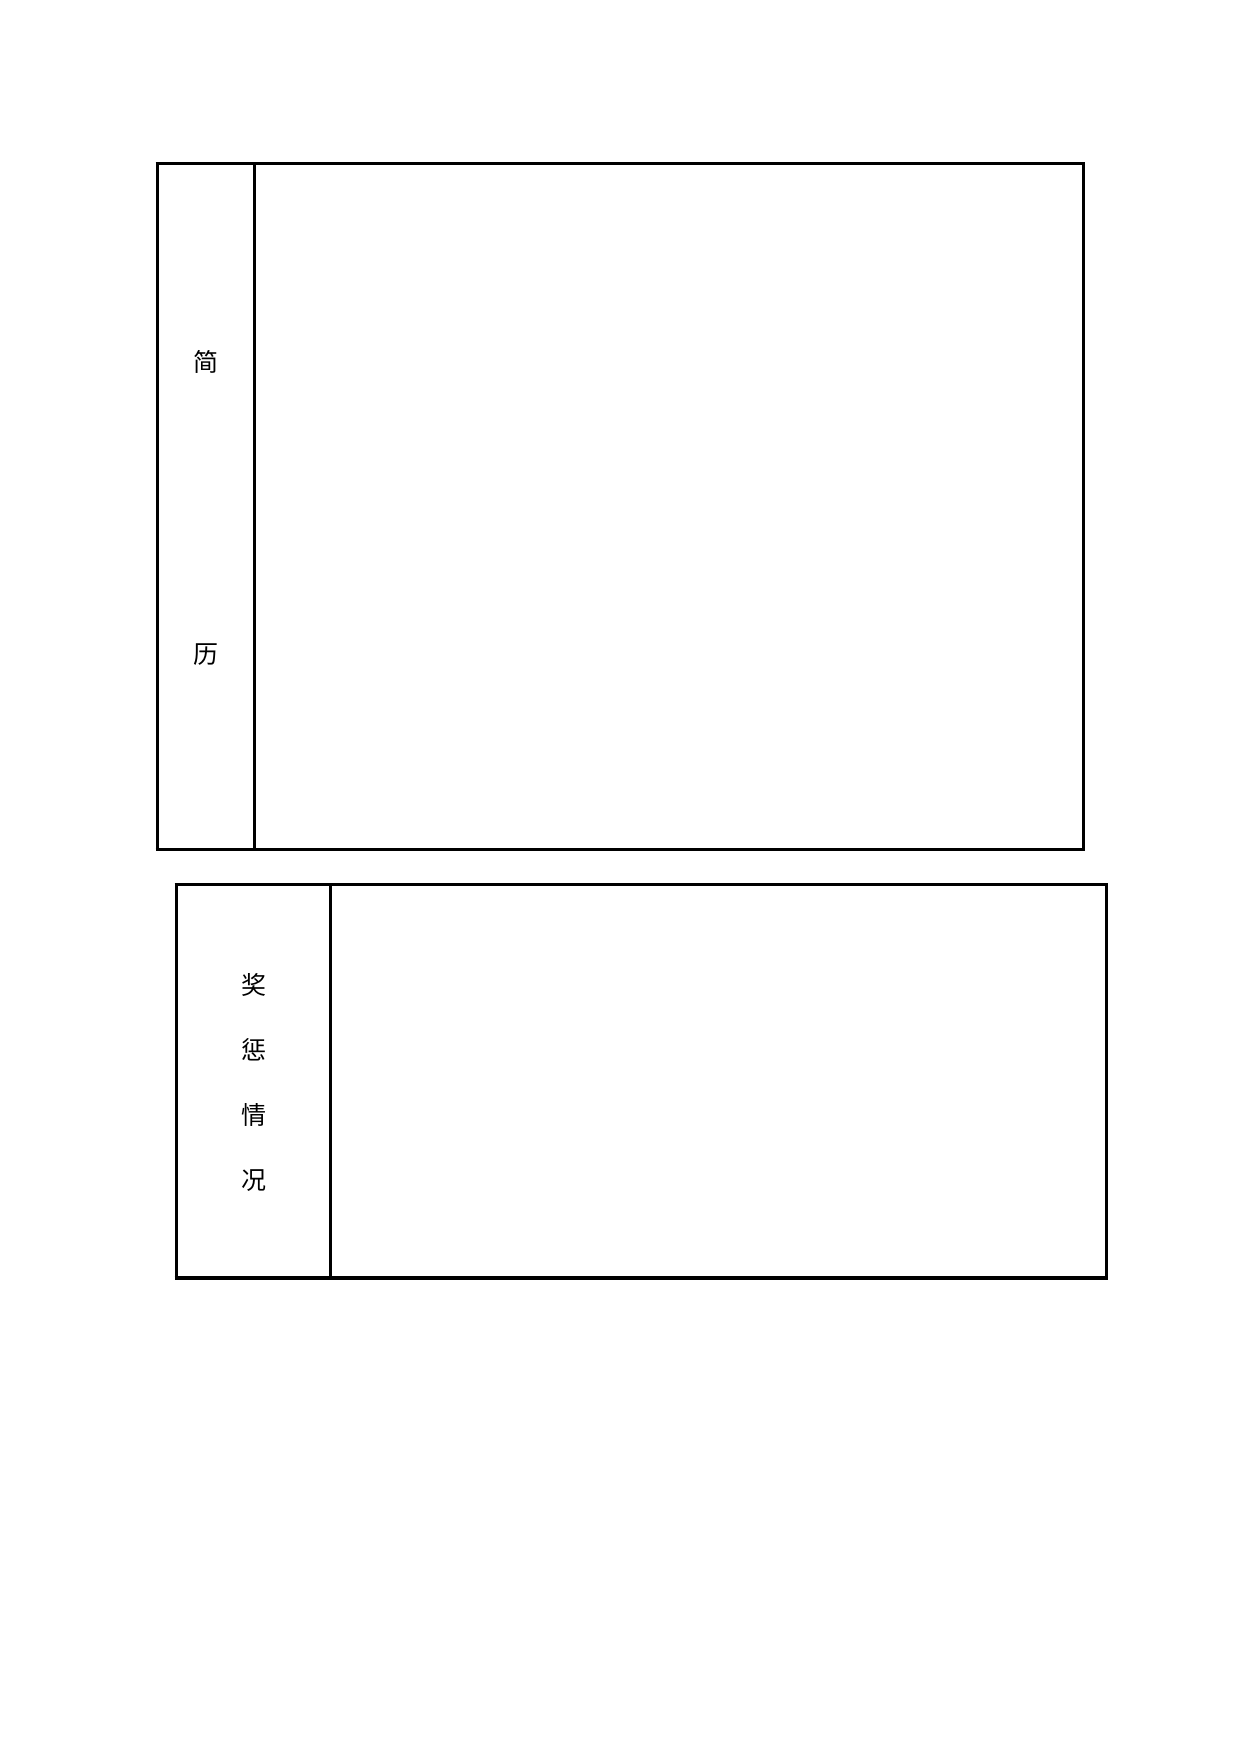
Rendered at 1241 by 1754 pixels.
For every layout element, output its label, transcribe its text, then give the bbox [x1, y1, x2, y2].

table_header [332, 886, 1105, 1276]
table_cell 简 历 [159, 165, 253, 848]
table_header 奖 惩 情 况 [178, 886, 329, 1276]
table_cell [256, 165, 1082, 848]
